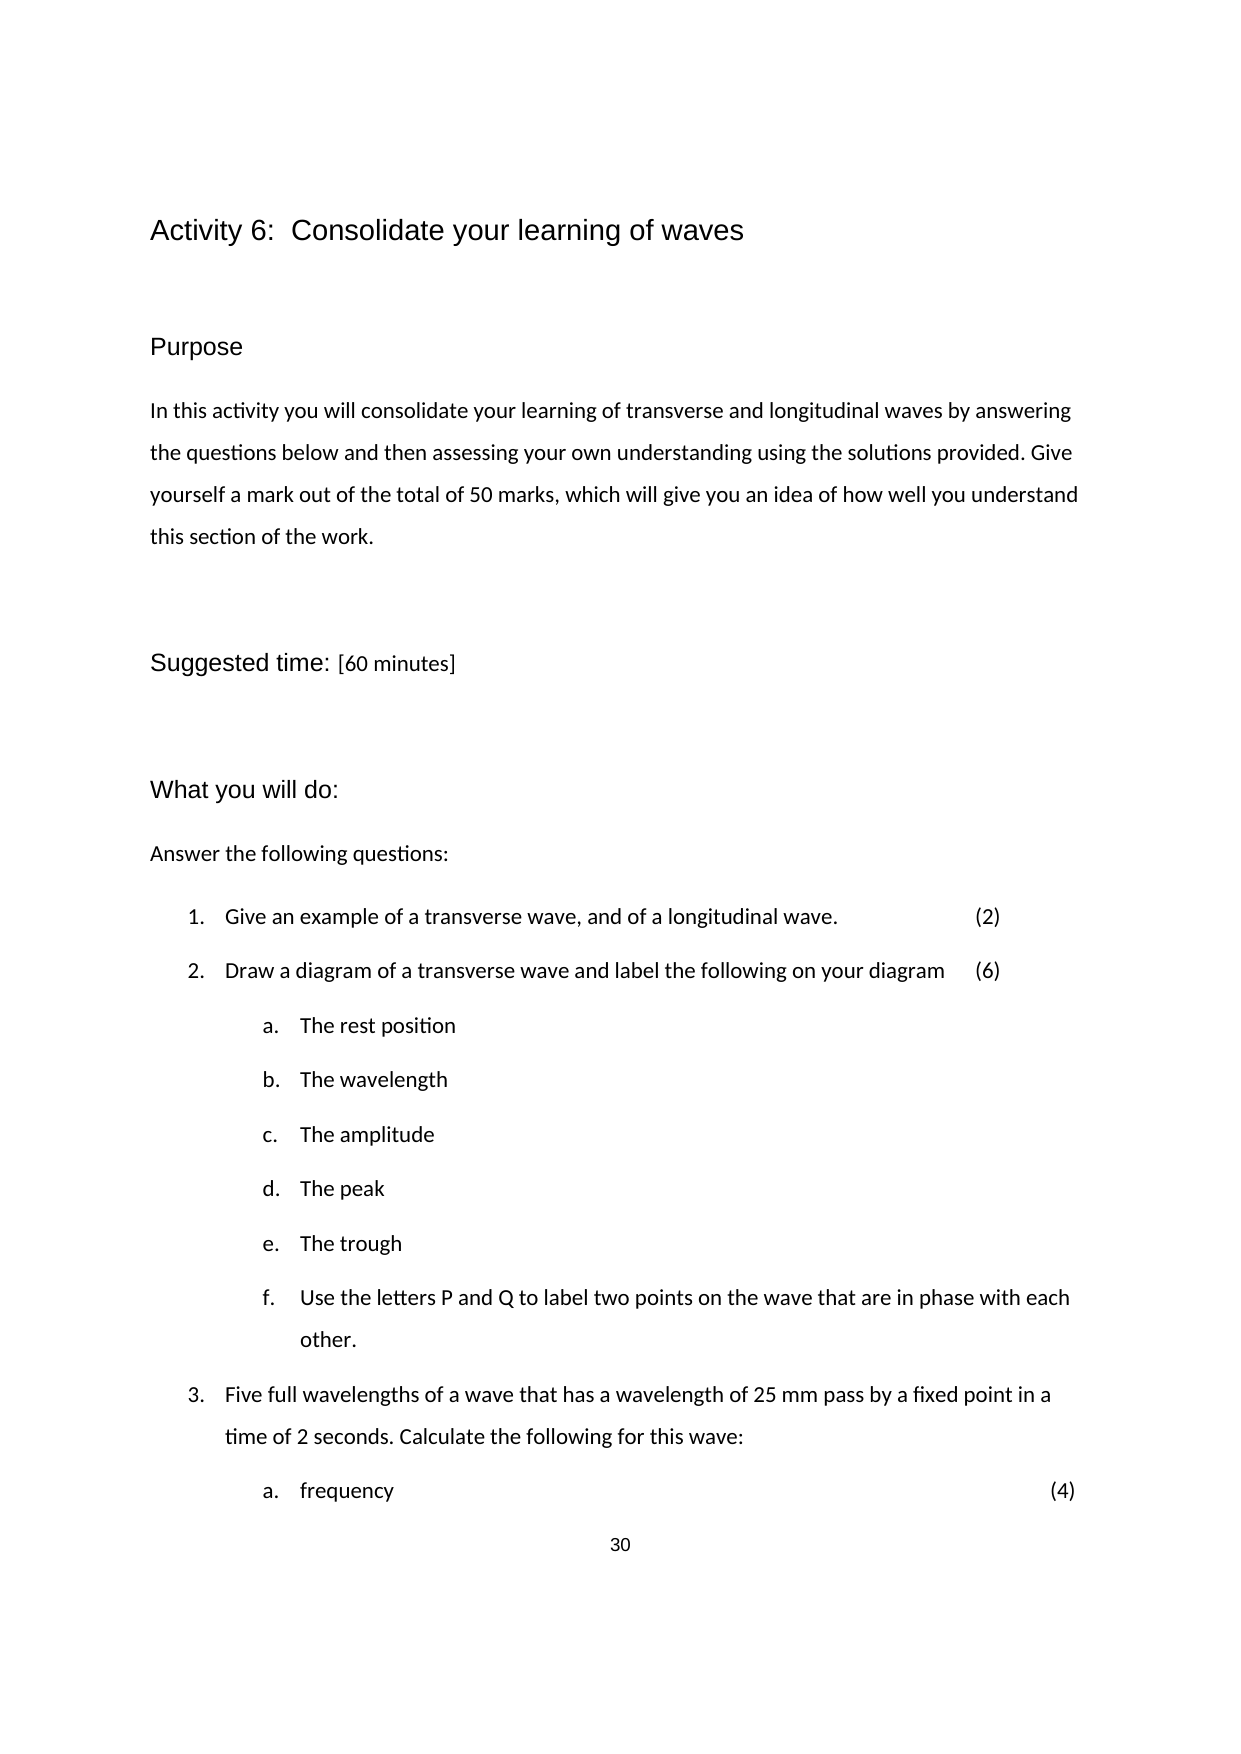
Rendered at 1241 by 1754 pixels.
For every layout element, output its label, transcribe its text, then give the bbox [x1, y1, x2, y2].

list The rest position [262, 1011, 1090, 1039]
text In this activity you will consolidate your learning of transverse and longitudinal waves by answering the questions below and then assessing your own understanding using the solutions provided. Give yourself a mark out of the total of 50 marks, which will give you an idea of how well you understand this section of the work. [150, 396, 1090, 550]
text What you will do: [150, 775, 1090, 804]
list The wavelength [262, 1066, 1090, 1093]
text Suggested time: [60 minutes] [150, 648, 1090, 677]
text Answer the following questions: [150, 839, 1090, 867]
list Use the letters P and Q to label two points on the wave that are in phase with each other. [262, 1283, 1090, 1353]
text Purpose [150, 332, 1090, 361]
list The trough [262, 1229, 1090, 1257]
list Draw a diagram of a transverse wave and label the following on your diagram (6) [187, 957, 1090, 984]
list Five full wavelengths of a wave that has a wavelength of 25 mm pass by a fixed point in a time of 2 seconds. Calculate the following for this wave: [187, 1380, 1090, 1450]
subtitle Activity 6: Consolidate your learning of waves [150, 213, 1090, 246]
list Give an example of a transverse wave, and of a longitudinal wave. (2) [187, 902, 1090, 930]
list The amplitude [262, 1120, 1090, 1148]
list The peak [262, 1174, 1090, 1202]
list frequency (4) [262, 1476, 1090, 1504]
